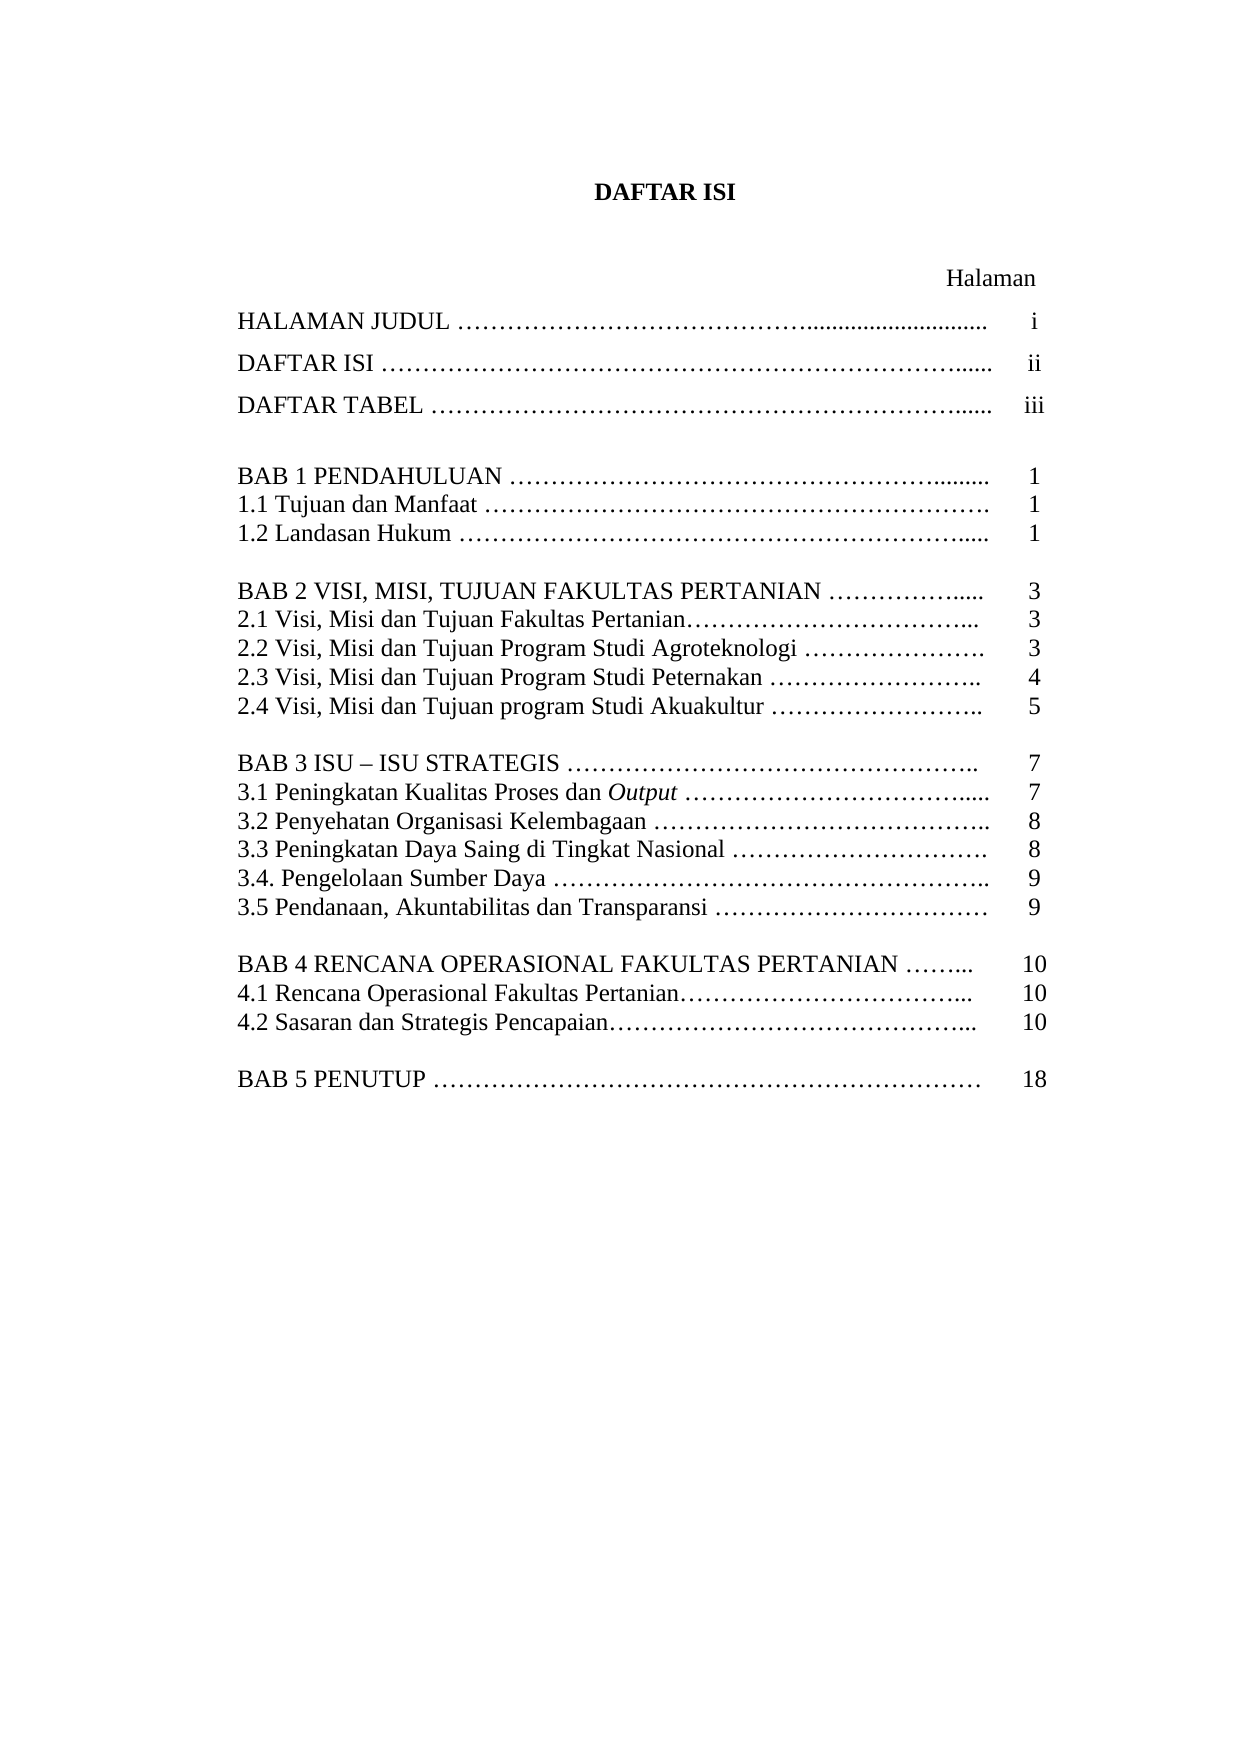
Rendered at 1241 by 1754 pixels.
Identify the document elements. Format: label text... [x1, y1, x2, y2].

table_cell 8 [1005, 835, 1064, 863]
table_cell DAFTAR TABEL ………………………………………………………...... [226, 390, 1005, 432]
table_cell 2.2 Visi, Misi dan Tujuan Program Studi Agroteknologi …………………. [226, 633, 1005, 662]
table_header i [1005, 306, 1064, 348]
table_cell BAB 2 VISI, MISI, TUJUAN FAKULTAS PERTANIAN ……………..... [226, 547, 1005, 604]
table_cell 3.2 Penyehatan Organisasi Kelembagaan ………………………………….. [226, 806, 1005, 834]
table_cell 2.3 Visi, Misi dan Tujuan Program Studi Peternakan …………………….. 2.4 Visi, Misi dan Tujuan program Studi Akuakultur …………………….. [226, 662, 1005, 719]
table_cell iii [1005, 390, 1064, 432]
table_cell BAB 4 RENCANA OPERASIONAL FAKULTAS PERTANIAN ……... [226, 921, 1005, 978]
table_cell 4 5 [1005, 662, 1064, 719]
table_cell 18 [1005, 1036, 1064, 1093]
table_cell 9 [1005, 863, 1064, 892]
table_cell BAB 5 PENUTUP ………………………………………………………… [226, 1036, 1005, 1093]
table_header HALAMAN JUDUL ……………………………………............................. [226, 306, 1005, 348]
table_cell 3.3 Peningkatan Daya Saing di Tingkat Nasional …………………………. [226, 835, 1005, 863]
table_cell 3 [1005, 633, 1064, 662]
table_cell 10 [1005, 978, 1064, 1007]
table_cell BAB 3 ISU – ISU STRATEGIS ………………………………………….. [226, 720, 1005, 777]
text Halaman [946, 263, 1093, 292]
table_cell 1 [1005, 490, 1064, 518]
table_cell ii [1005, 348, 1064, 390]
table_cell 8 [1005, 806, 1064, 834]
table_cell 7 [1005, 777, 1064, 806]
table_cell 3.5 Pendanaan, Akuntabilitas dan Transparansi …………………………… [226, 892, 1005, 921]
table_cell 9 [1005, 892, 1064, 921]
table_cell 7 [1005, 720, 1064, 777]
table_cell 1.1 Tujuan dan Manfaat ……………………………………………………. [226, 490, 1005, 518]
table_cell 3.1 Peningkatan Kualitas Proses dan Output ……………………………..... [226, 777, 1005, 806]
table_cell DAFTAR ISI ……………………………………………………………...... [226, 348, 1005, 390]
table_cell 10 [1005, 921, 1064, 978]
table_cell 3 [1005, 547, 1064, 604]
table_cell 1 [1005, 432, 1064, 489]
table_cell BAB 1 PENDAHULUAN ……………………………………………......... [226, 432, 1005, 489]
table_cell 3.4. Pengelolaan Sumber Daya …………………………………………….. [226, 863, 1005, 892]
table_cell 10 [1005, 1007, 1064, 1036]
table_cell 4.2 Sasaran dan Strategis Pencapaian……………………………………... [226, 1007, 1005, 1036]
table_cell 3 [1005, 605, 1064, 633]
table_cell 1.2 Landasan Hukum ……………………………………………………..... [226, 518, 1005, 547]
subtitle DAFTAR ISI [237, 177, 1093, 206]
table_cell 2.1 Visi, Misi dan Tujuan Fakultas Pertanian……………………………... [226, 605, 1005, 633]
table_cell 4.1 Rencana Operasional Fakultas Pertanian……………………………... [226, 978, 1005, 1007]
table_cell 1 [1005, 518, 1064, 547]
